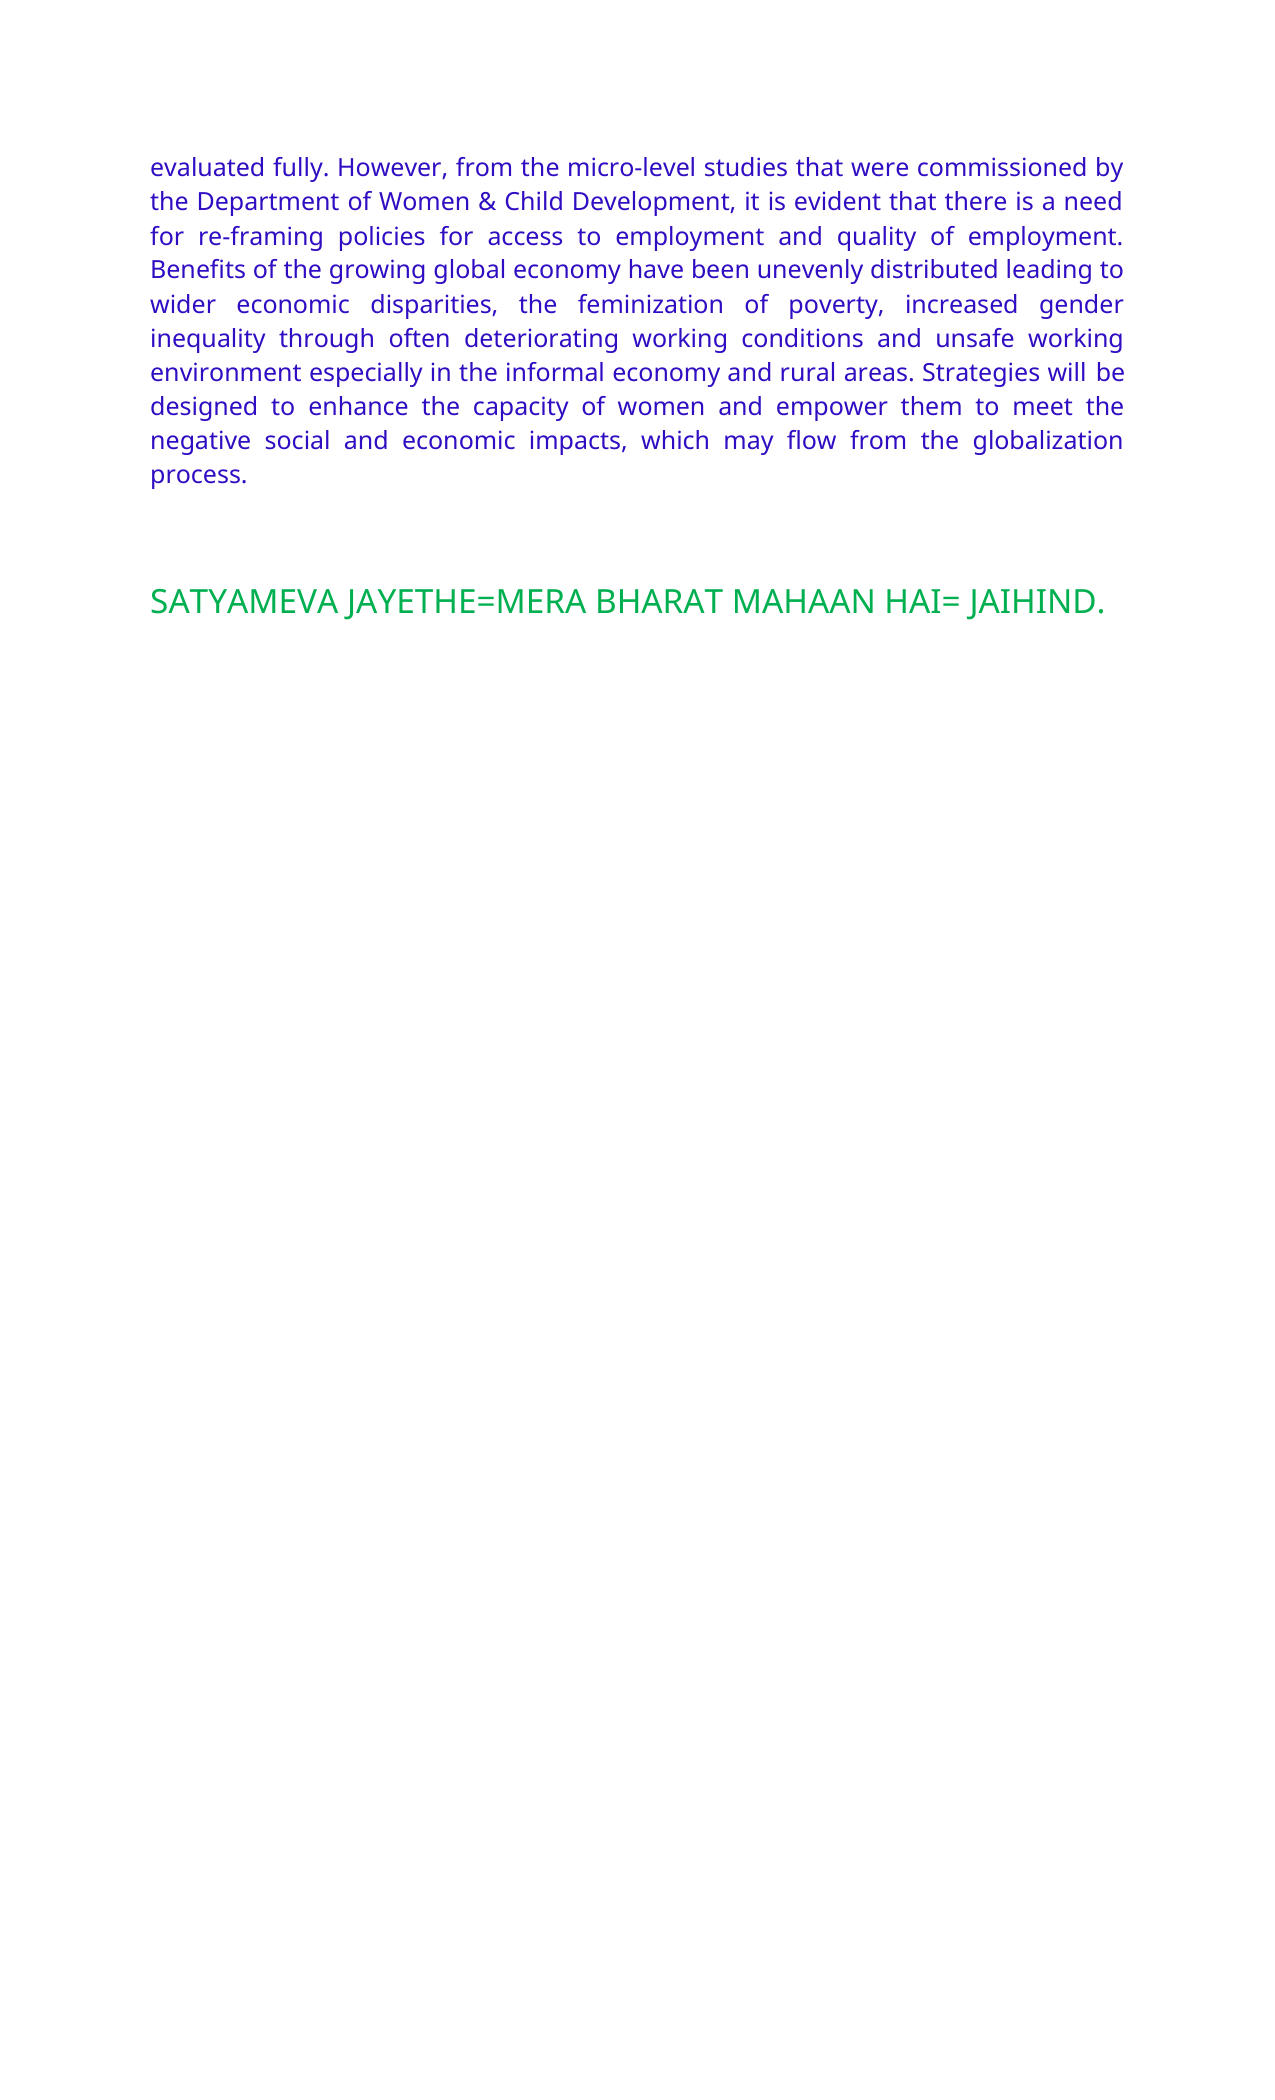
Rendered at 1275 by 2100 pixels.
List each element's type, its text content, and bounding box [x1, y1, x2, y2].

text SATYAMEVA JAYETHE=MERA BHARAT MAHAAN HAI= JAIHIND. [150, 578, 1125, 623]
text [150, 150, 1125, 491]
